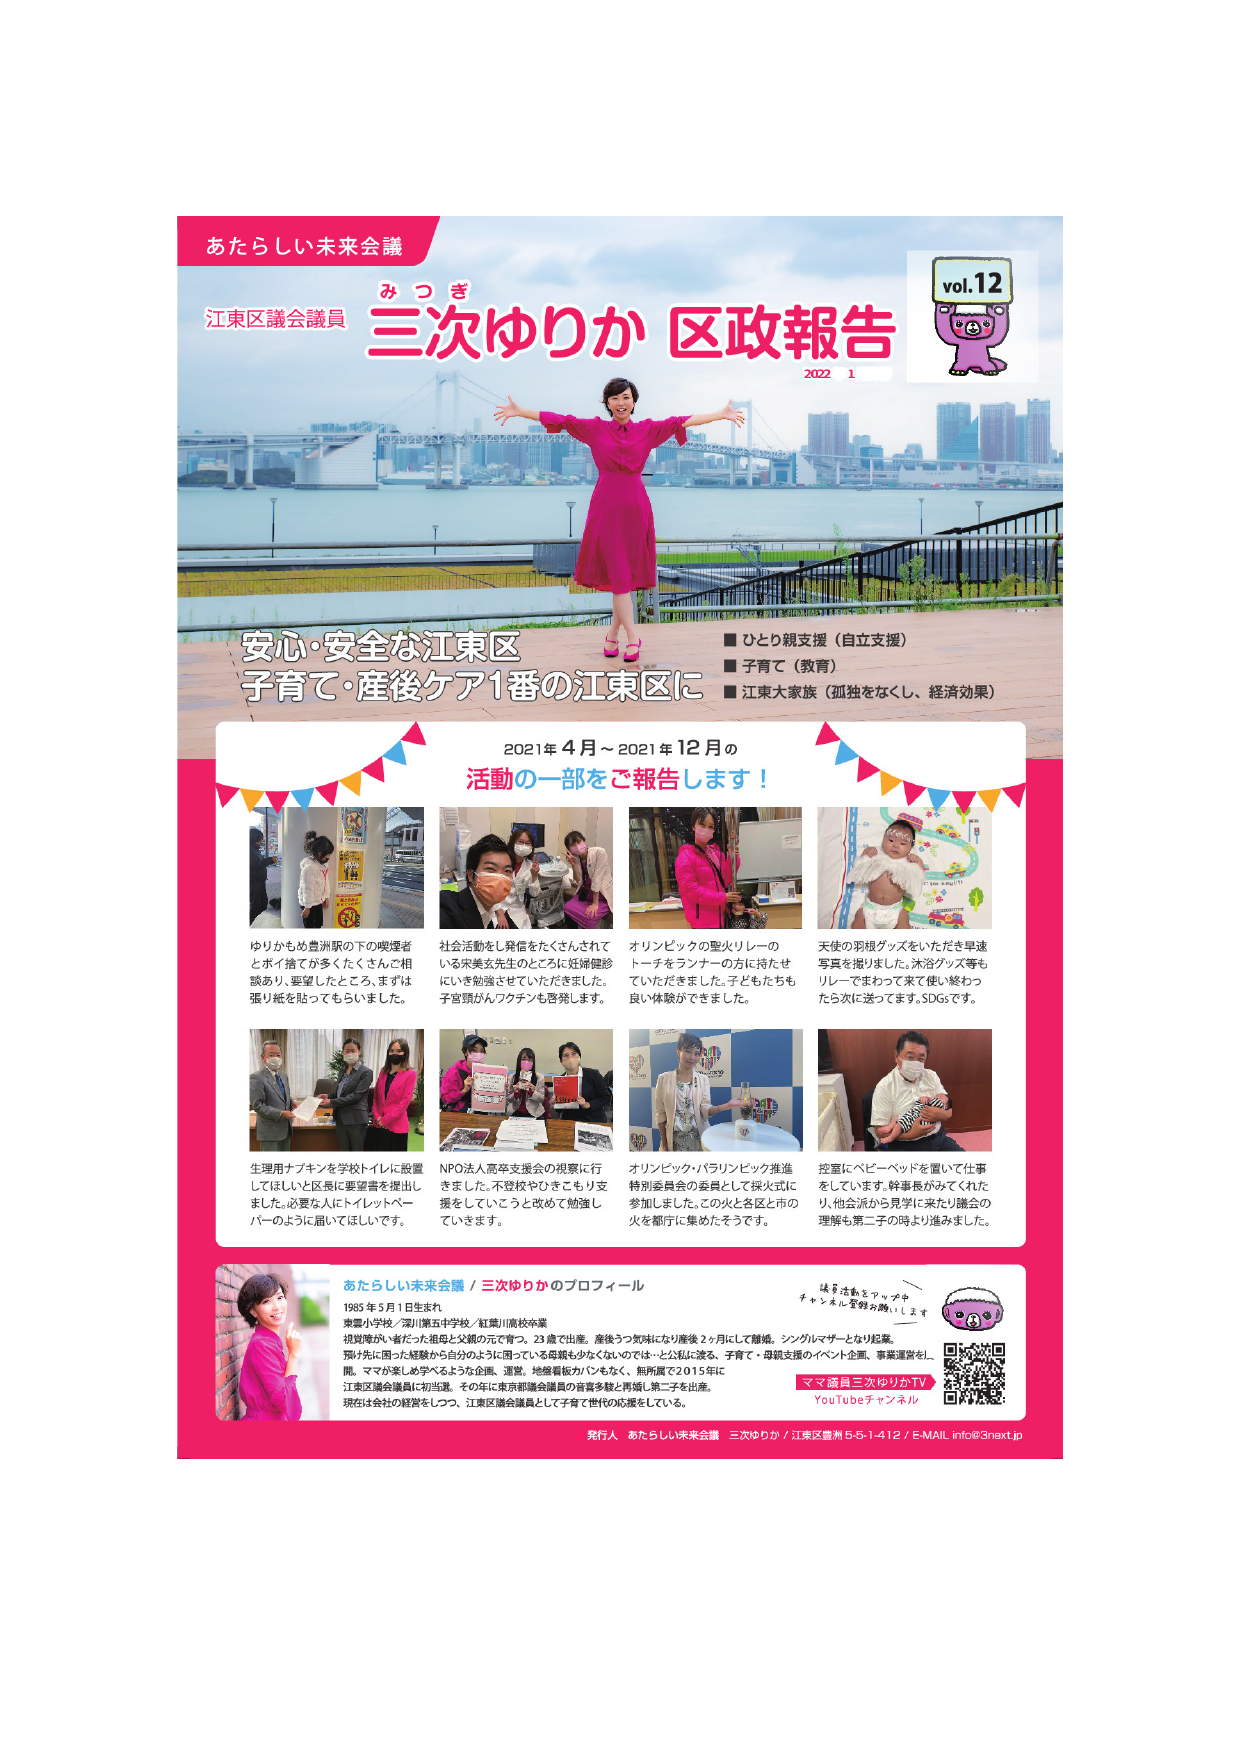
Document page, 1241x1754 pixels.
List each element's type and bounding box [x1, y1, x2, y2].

picture [177, 216, 1063, 1459]
